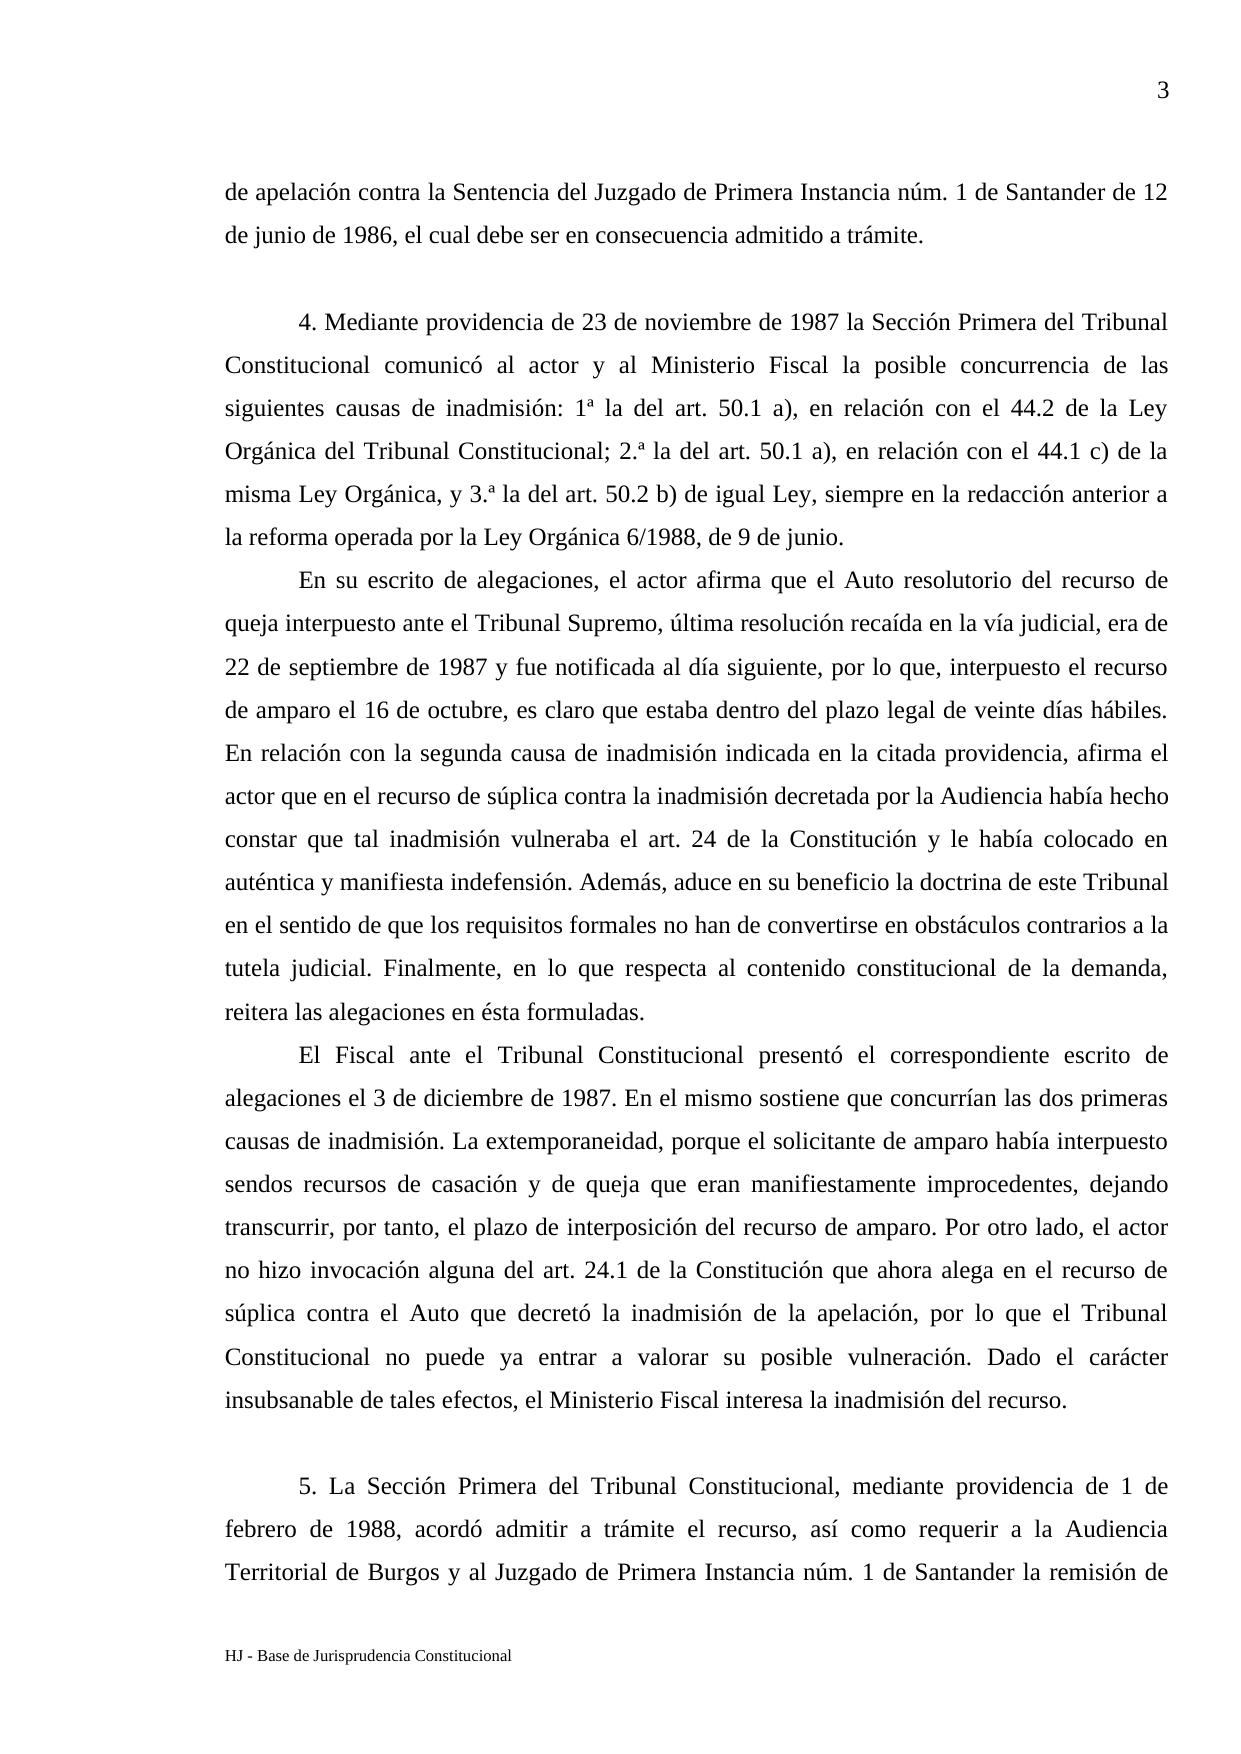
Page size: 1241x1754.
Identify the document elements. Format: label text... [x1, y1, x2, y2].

text En su escrito de alegaciones, el actor afirma que el Auto resolutorio del recurso de queja interpuesto ante el Tribunal Supremo, última resolución recaída en la vía judicial, era de 22 de septiembre de 1987 y fue notificada al día siguiente, por lo que, interpuesto el recurso de amparo el 16 de octubre, es claro que estaba dentro del plazo legal de veinte días hábiles. En relación con la segunda causa de inadmisión indicada en la citada providencia, afirma el actor que en el recurso de súplica contra la inadmisión decretada por la Audiencia había hecho constar que tal inadmisión vulneraba el art. 24 de la Constitución y le había colocado en auténtica y manifiesta indefensión. Además, aduce en su beneficio la doctrina de este Tribunal en el sentido de que los requisitos formales no han de convertirse en obstáculos contrarios a la tutela judicial. Finalmente, en lo que respecta al contenido constitucional de la demanda, reitera las alegaciones en ésta formuladas. [224, 565, 1169, 1025]
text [224, 1471, 1169, 1586]
text 4. Mediante providencia de 23 de noviembre de 1987 la Sección Primera del Tribunal Constitucional comunicó al actor y al Ministerio Fiscal la posible concurrencia de las siguientes causas de inadmisión: 1ª la del art. 50.1 a), en relación con el 44.2 de la Ley Orgánica del Tribunal Constitucional; 2.ª la del art. 50.1 a), en relación con el 44.1 c) de la misma Ley Orgánica, y 3.ª la del art. 50.2 b) de igual Ley, siempre en la redacción anterior a la reforma operada por la Ley Orgánica 6/1988, de 9 de junio. [224, 307, 1169, 551]
text El Fiscal ante el Tribunal Constitucional presentó el correspondiente escrito de alegaciones el 3 de diciembre de 1987. En el mismo sostiene que concurrían las dos primeras causas de inadmisión. La extemporaneidad, porque el solicitante de amparo había interpuesto sendos recursos de casación y de queja que eran manifiestamente improcedentes, dejando transcurrir, por tanto, el plazo de interposición del recurso de amparo. Por otro lado, el actor no hizo invocación alguna del art. 24.1 de la Constitución que ahora alega en el recurso de súplica contra el Auto que decretó la inadmisión de la apelación, por lo que el Tribunal Constitucional no puede ya entrar a valorar su posible vulneración. Dado el carácter insubsanable de tales efectos, el Ministerio Fiscal interesa la inadmisión del recurso. [224, 1040, 1169, 1413]
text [224, 177, 1169, 249]
